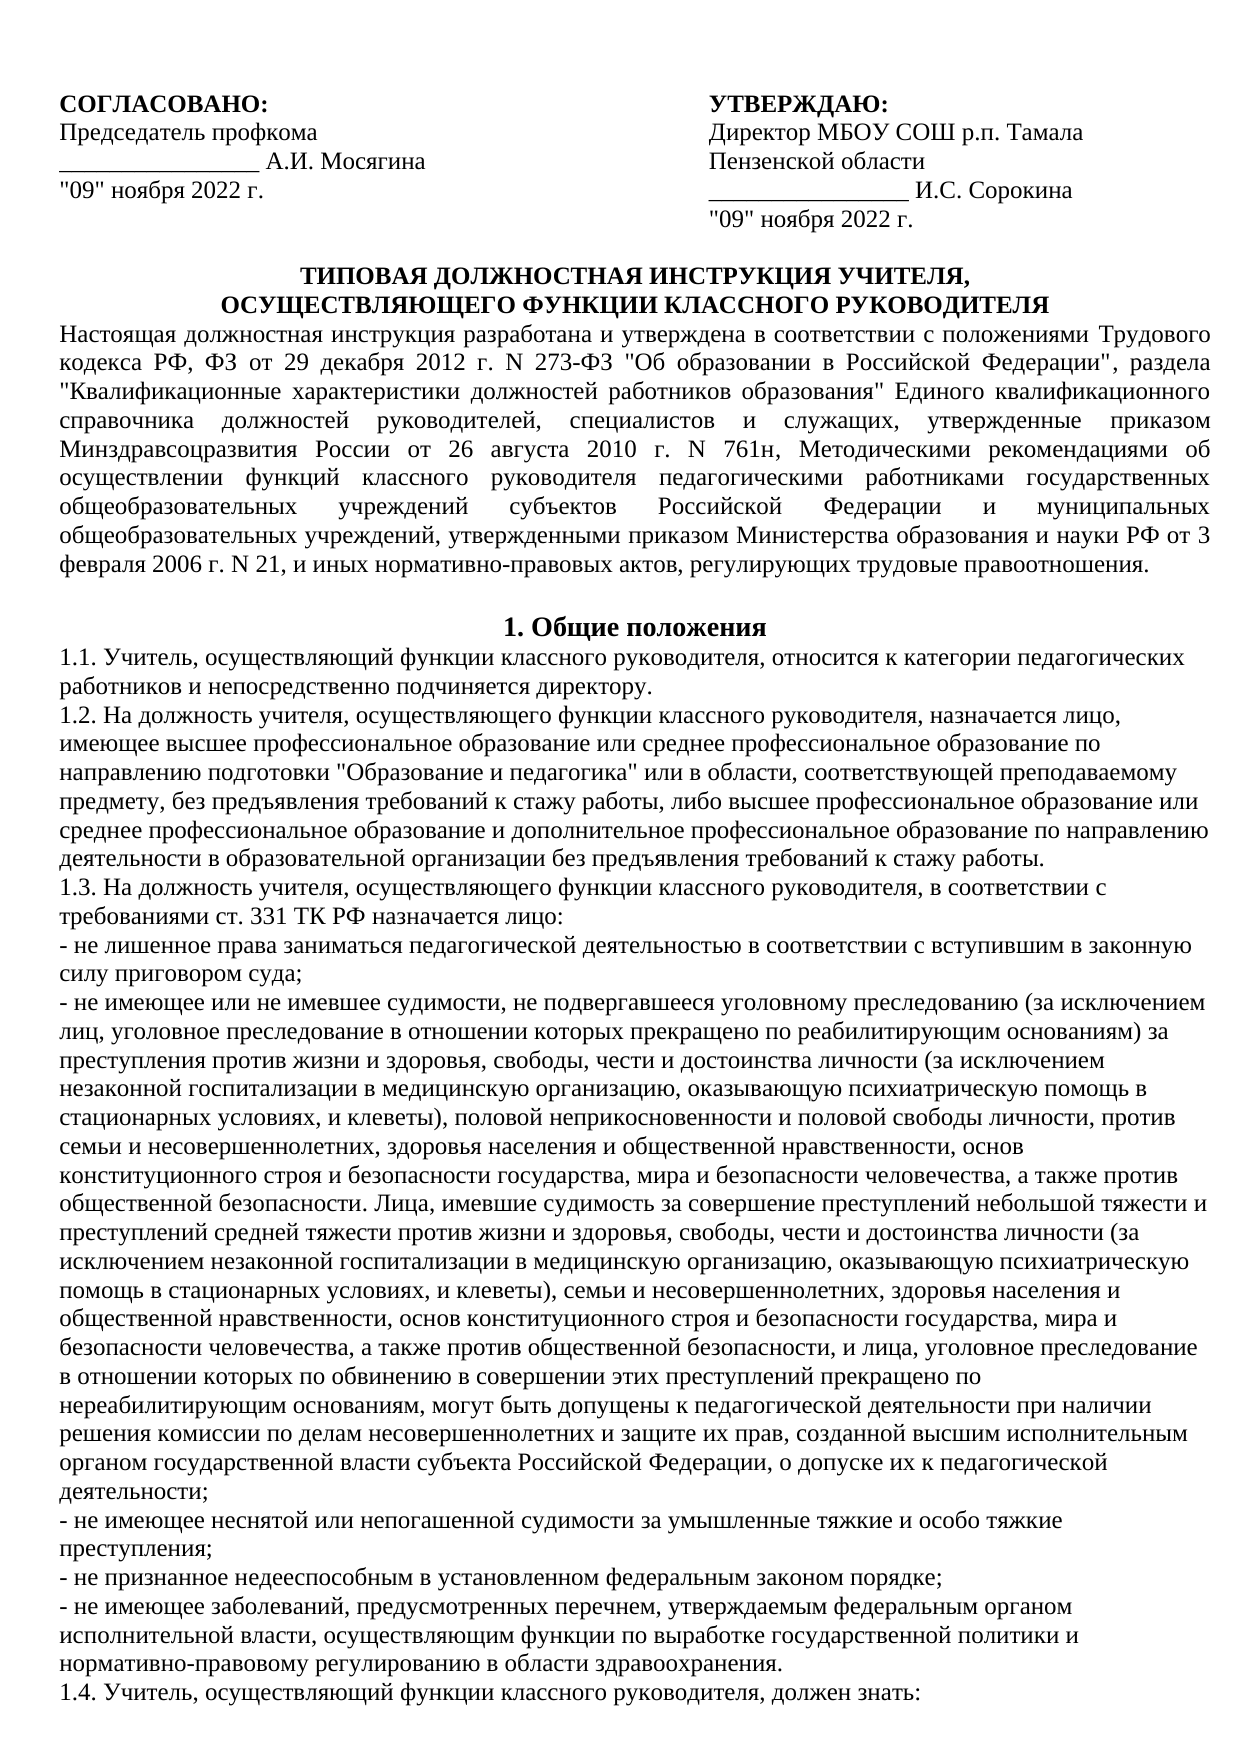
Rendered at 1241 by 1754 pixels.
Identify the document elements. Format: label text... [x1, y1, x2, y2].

table_header СОГЛАСОВАНО: Председатель профкома ________________ А.И. Мосягина "09" ноября 2022 г. [48, 89, 635, 232]
text 1.1. Учитель, осуществляющий функции классного руководителя, относится к категории педагогических работников и непосредственно подчиняется директору. [59, 642, 1211, 700]
text - не признанное недееспособным в установленном федеральным законом порядке; [59, 1562, 1211, 1591]
text 1.3. На должность учителя, осуществляющего функции классного руководителя, в соответствии с требованиями ст. 331 ТК РФ назначается лицо: [59, 872, 1211, 930]
text - не лишенное права заниматься педагогической деятельностью в соответствии с вступившим в законную силу приговором суда; [59, 930, 1211, 987]
text 1. Общие положения [59, 577, 1211, 642]
text 1.2. На должность учителя, осуществляющего функции классного руководителя, назначается лицо, имеющее высшее профессиональное образование или среднее профессиональное образование по направлению подготовки "Образование и педагогика" или в области, соответствующей преподаваемому предмету, без предъявления требований к стажу работы, либо высшее профессиональное образование или среднее профессиональное образование и дополнительное профессиональное образование по направлению деятельности в образовательной организации без предъявления требований к стажу работы. [59, 700, 1211, 872]
text Настоящая должностная инструкция разработана и утверждена в соответствии с положениями Трудового кодекса РФ, ФЗ от 29 декабря 2012 г. N 273-ФЗ "Об образовании в Российской Федерации", раздела "Квалификационные характеристики должностей работников образования" Единого квалификационного справочника должностей руководителей, специалистов и служащих, утвержденные приказом Минздравсоцразвития России от 26 августа 2010 г. N 761н, Методическими рекомендациями об осуществлении функций классного руководителя педагогическими работниками государственных общеобразовательных учреждений субъектов Российской Федерации и муниципальных общеобразовательных учреждений, утвержденными приказом Министерства образования и науки РФ от 3 февраля 2006 г. N 21, и иных нормативно-правовых актов, регулирующих трудовые правоотношения. [59, 319, 1211, 577]
text ТИПОВАЯ ДОЛЖНОСТНАЯ ИНСТРУКЦИЯ УЧИТЕЛЯ, [59, 232, 1211, 290]
text - не имеющее неснятой или непогашенной судимости за умышленные тяжкие и особо тяжкие преступления; [59, 1505, 1211, 1562]
table_header УТВЕРЖДАЮ: Директор МБОУ СОШ р.п. Тамала Пензенской области ________________ И.С. Сорокина "09" ноября 2022 г. [635, 89, 1222, 232]
text - не имеющее или не имевшее судимости, не подвергавшееся уголовному преследованию (за исключением лиц, уголовное преследование в отношении которых прекращено по реабилитирующим основаниям) за преступления против жизни и здоровья, свободы, чести и достоинства личности (за исключением незаконной госпитализации в медицинскую организацию, оказывающую психиатрическую помощь в стационарных условиях, и клеветы), половой неприкосновенности и половой свободы личности, против семьи и несовершеннолетних, здоровья населения и общественной нравственности, основ конституционного строя и безопасности государства, мира и безопасности человечества, а также против общественной безопасности. Лица, имевшие судимость за совершение преступлений небольшой тяжести и преступлений средней тяжести против жизни и здоровья, свободы, чести и достоинства личности (за исключением незаконной госпитализации в медицинскую организацию, оказывающую психиатрическую помощь в стационарных условиях, и клеветы), семьи и несовершеннолетних, здоровья населения и общественной нравственности, основ конституционного строя и безопасности государства, мира и безопасности человечества, а также против общественной безопасности, и лица, уголовное преследование в отношении которых по обвинению в совершении этих преступлений прекращено по нереабилитирующим основаниям, могут быть допущены к педагогической деятельности при наличии решения комиссии по делам несовершеннолетних и защите их прав, созданной высшим исполнительным органом государственной власти субъекта Российской Федерации, о допуске их к педагогической деятельности; [59, 987, 1211, 1505]
text - не имеющее заболеваний, предусмотренных перечнем, утверждаемым федеральным органом исполнительной власти, осуществляющим функции по выработке государственной политики и нормативно-правовому регулированию в области здравоохранения. [59, 1591, 1211, 1677]
text 1.4. Учитель, осуществляющий функции классного руководителя, должен знать: [59, 1677, 1211, 1706]
text ОСУЩЕСТВЛЯЮЩЕГО ФУНКЦИИ КЛАССНОГО РУКОВОДИТЕЛЯ [59, 290, 1211, 319]
